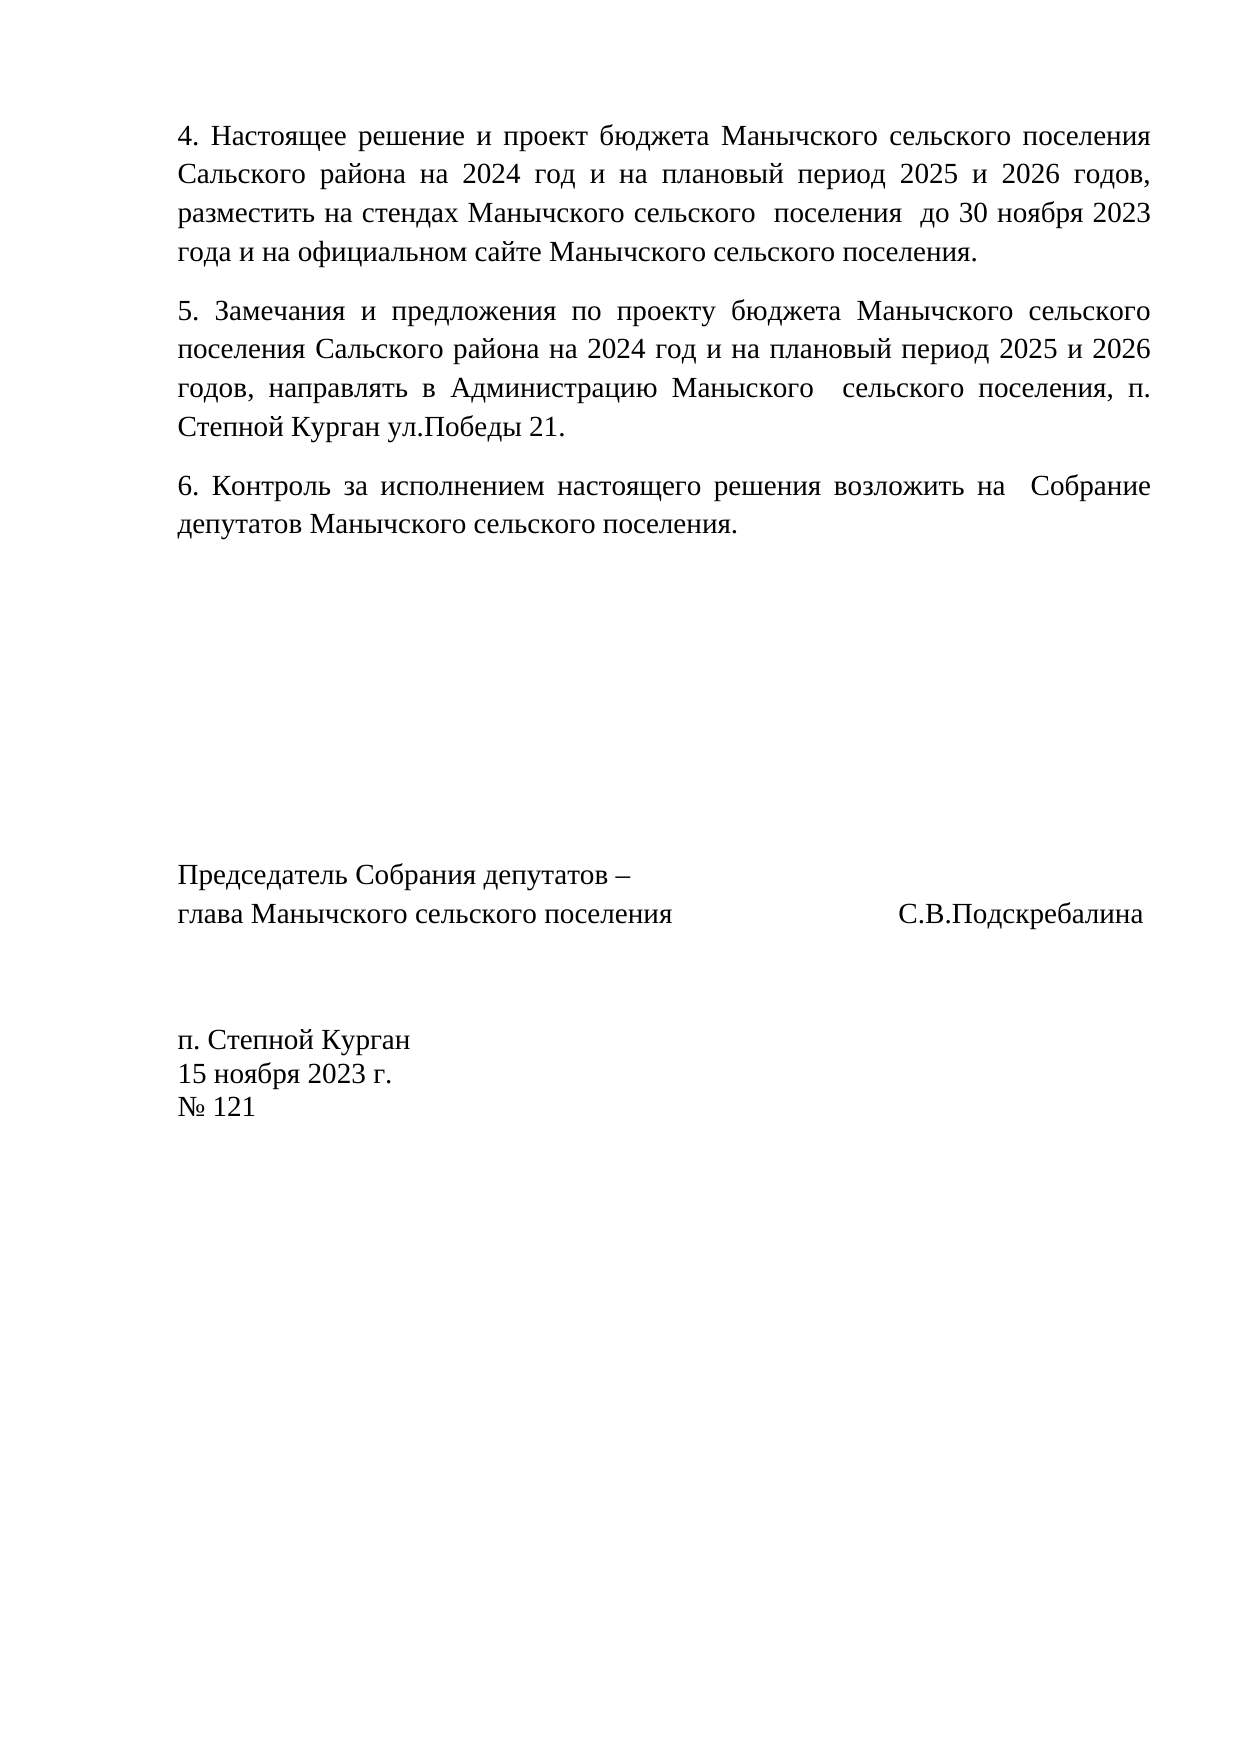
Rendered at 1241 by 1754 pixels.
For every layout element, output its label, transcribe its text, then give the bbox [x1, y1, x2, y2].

text 5. Замечания и предложения по проекту бюджета Манычского сельского поселения Сальского района на 2024 год и на плановый период 2025 и 2026 годов, направлять в Администрацию Маныского сельского поселения, п. Степной Курган ул.Победы 21. [177, 293, 1152, 442]
text 6. Контроль за исполнением настоящего решения возложить на Собрание депутатов Манычского сельского поселения. [177, 468, 1152, 540]
text глава Манычского сельского поселения С.В.Подскребалина [177, 896, 1152, 929]
text Председатель Собрания депутатов – [177, 857, 1152, 891]
text № 121 [177, 1089, 1152, 1123]
text 15 ноября 2023 г. [177, 1056, 1152, 1089]
text п. Степной Курган [177, 1022, 1152, 1056]
text 4. Настоящее решение и проект бюджета Манычского сельского поселения Сальского района на 2024 год и на плановый период 2025 и 2026 годов, разместить на стендах Манычского сельского поселения до 30 ноября 2023 года и на официальном сайте Манычского сельского поселения. [177, 118, 1152, 267]
